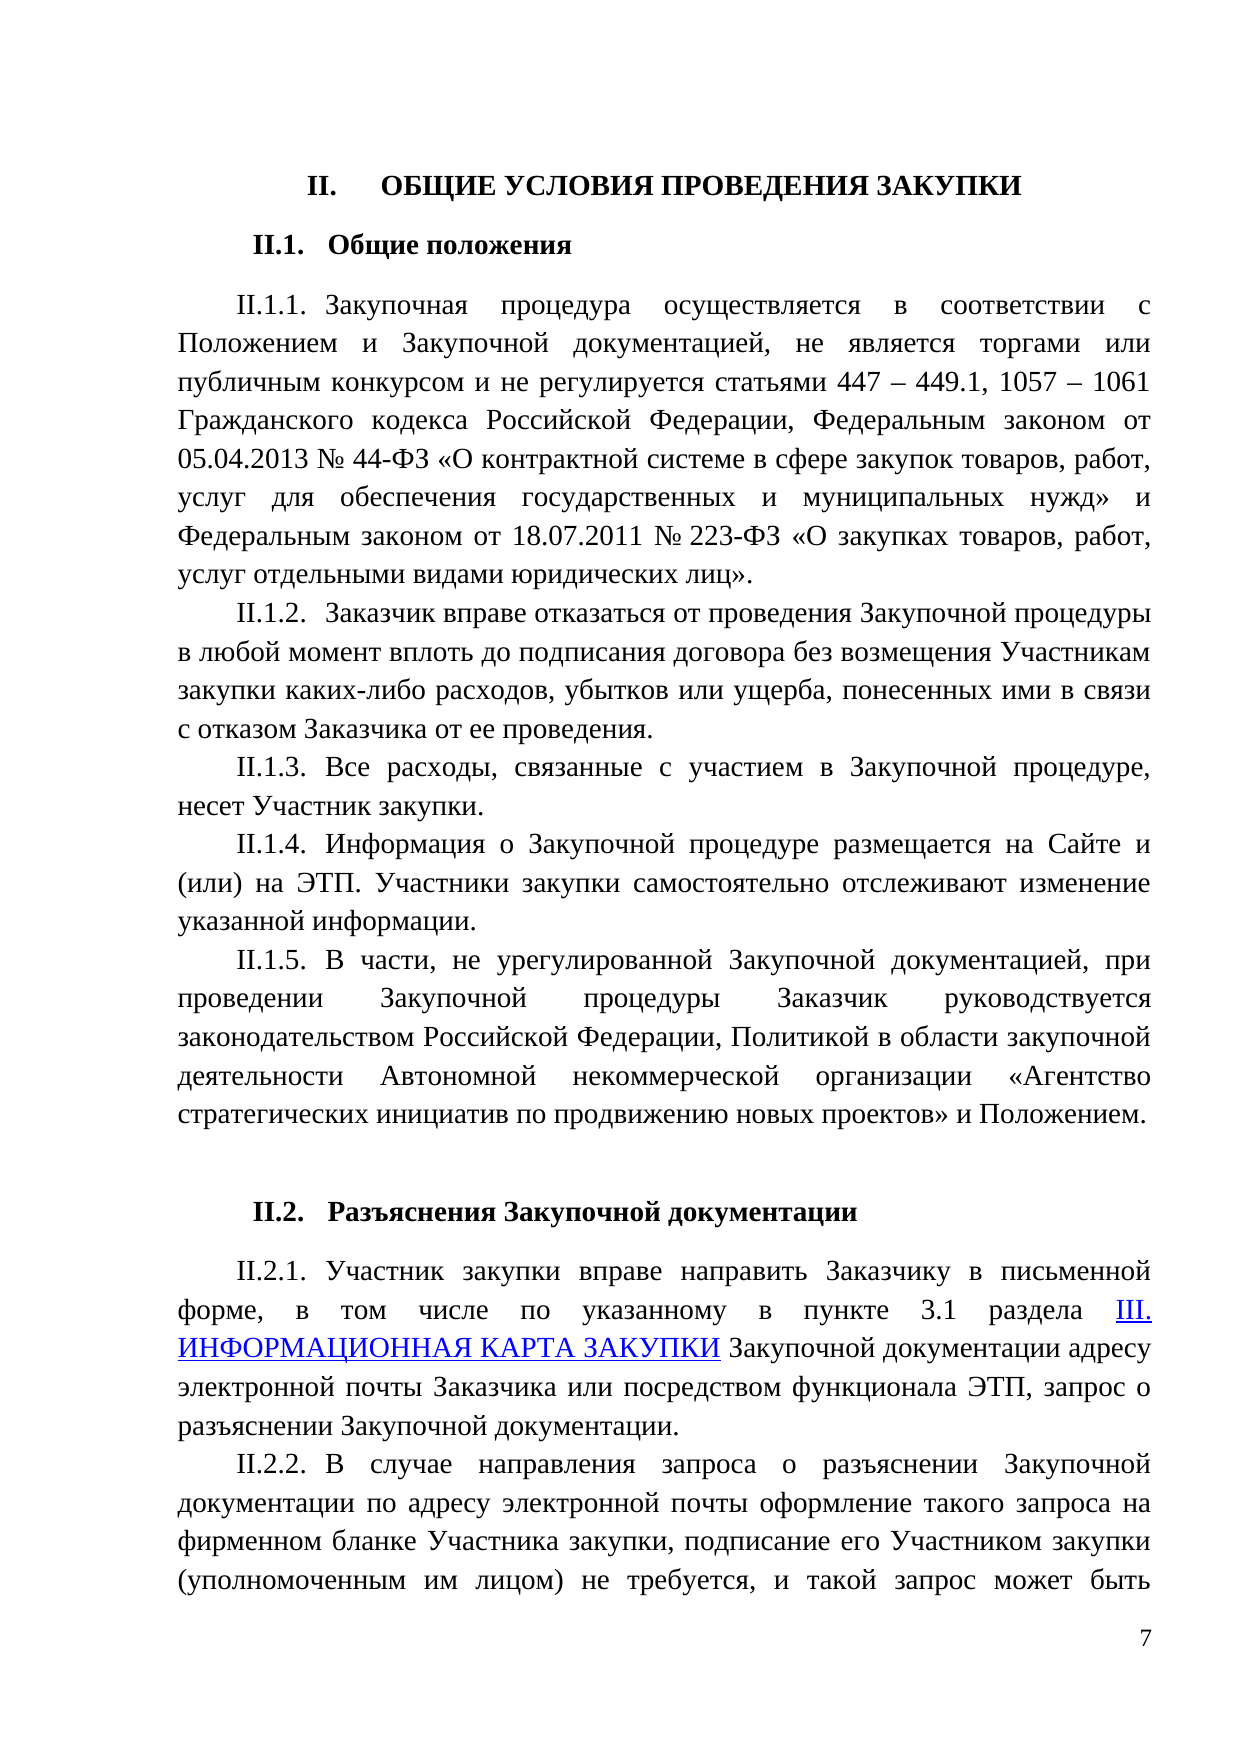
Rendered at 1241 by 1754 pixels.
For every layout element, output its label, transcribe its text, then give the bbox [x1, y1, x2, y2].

list Заказчик вправе отказаться от проведения Закупочной процедуры в любой момент вплоть до подписания договора без возмещения Участникам закупки каких-либо расходов, убытков или ущерба, понесенных ими в связи с отказом Заказчика от ее проведения. [177, 595, 1152, 744]
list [177, 1446, 1152, 1595]
list Все расходы, связанные с участием в Закупочной процедуре, несет Участник закупки. [177, 749, 1152, 821]
list Общие положения [252, 227, 1152, 261]
list Участник закупки вправе направить Заказчику в письменной форме, в том числе по указанному в пункте 3.1 раздела III. ИНФОРМАЦИОННАЯ КАРТА ЗАКУПКИ Закупочной документации адресу электронной почты Заказчика или посредством функционала ЭТП, запрос о разъяснении Закупочной документации. [177, 1253, 1152, 1441]
list Закупочная процедура осуществляется в соответствии с Положением и Закупочной документацией, не является торгами или публичным конкурсом и не регулируется статьями 447 – 449.1, 1057 – 1061 Гражданского кодекса Российской Федерации, Федеральным законом от 05.04.2013 № 44-ФЗ «О контрактной системе в сфере закупок товаров, работ, услуг для обеспечения государственных и муниципальных нужд» и Федеральным законом от 18.07.2011 № 223-ФЗ «О закупках товаров, работ, услуг отдельными видами юридических лиц». [177, 287, 1152, 590]
list Разъяснения Закупочной документации [252, 1194, 1152, 1228]
list В части, не урегулированной Закупочной документацией, при проведении Закупочной процедуры Заказчик руководствуется законодательством Российской Федерации, Политикой в области закупочной деятельности Автономной некоммерческой организации «Агентство стратегических инициатив по продвижению новых проектов» и Положением. [177, 942, 1152, 1130]
list ОБЩИЕ УСЛОВИЯ ПРОВЕДЕНИЯ ЗАКУПКИ [177, 168, 1152, 202]
list Информация о Закупочной процедуре размещается на Сайте и (или) на ЭТП. Участники закупки самостоятельно отслеживают изменение указанной информации. [177, 826, 1152, 937]
